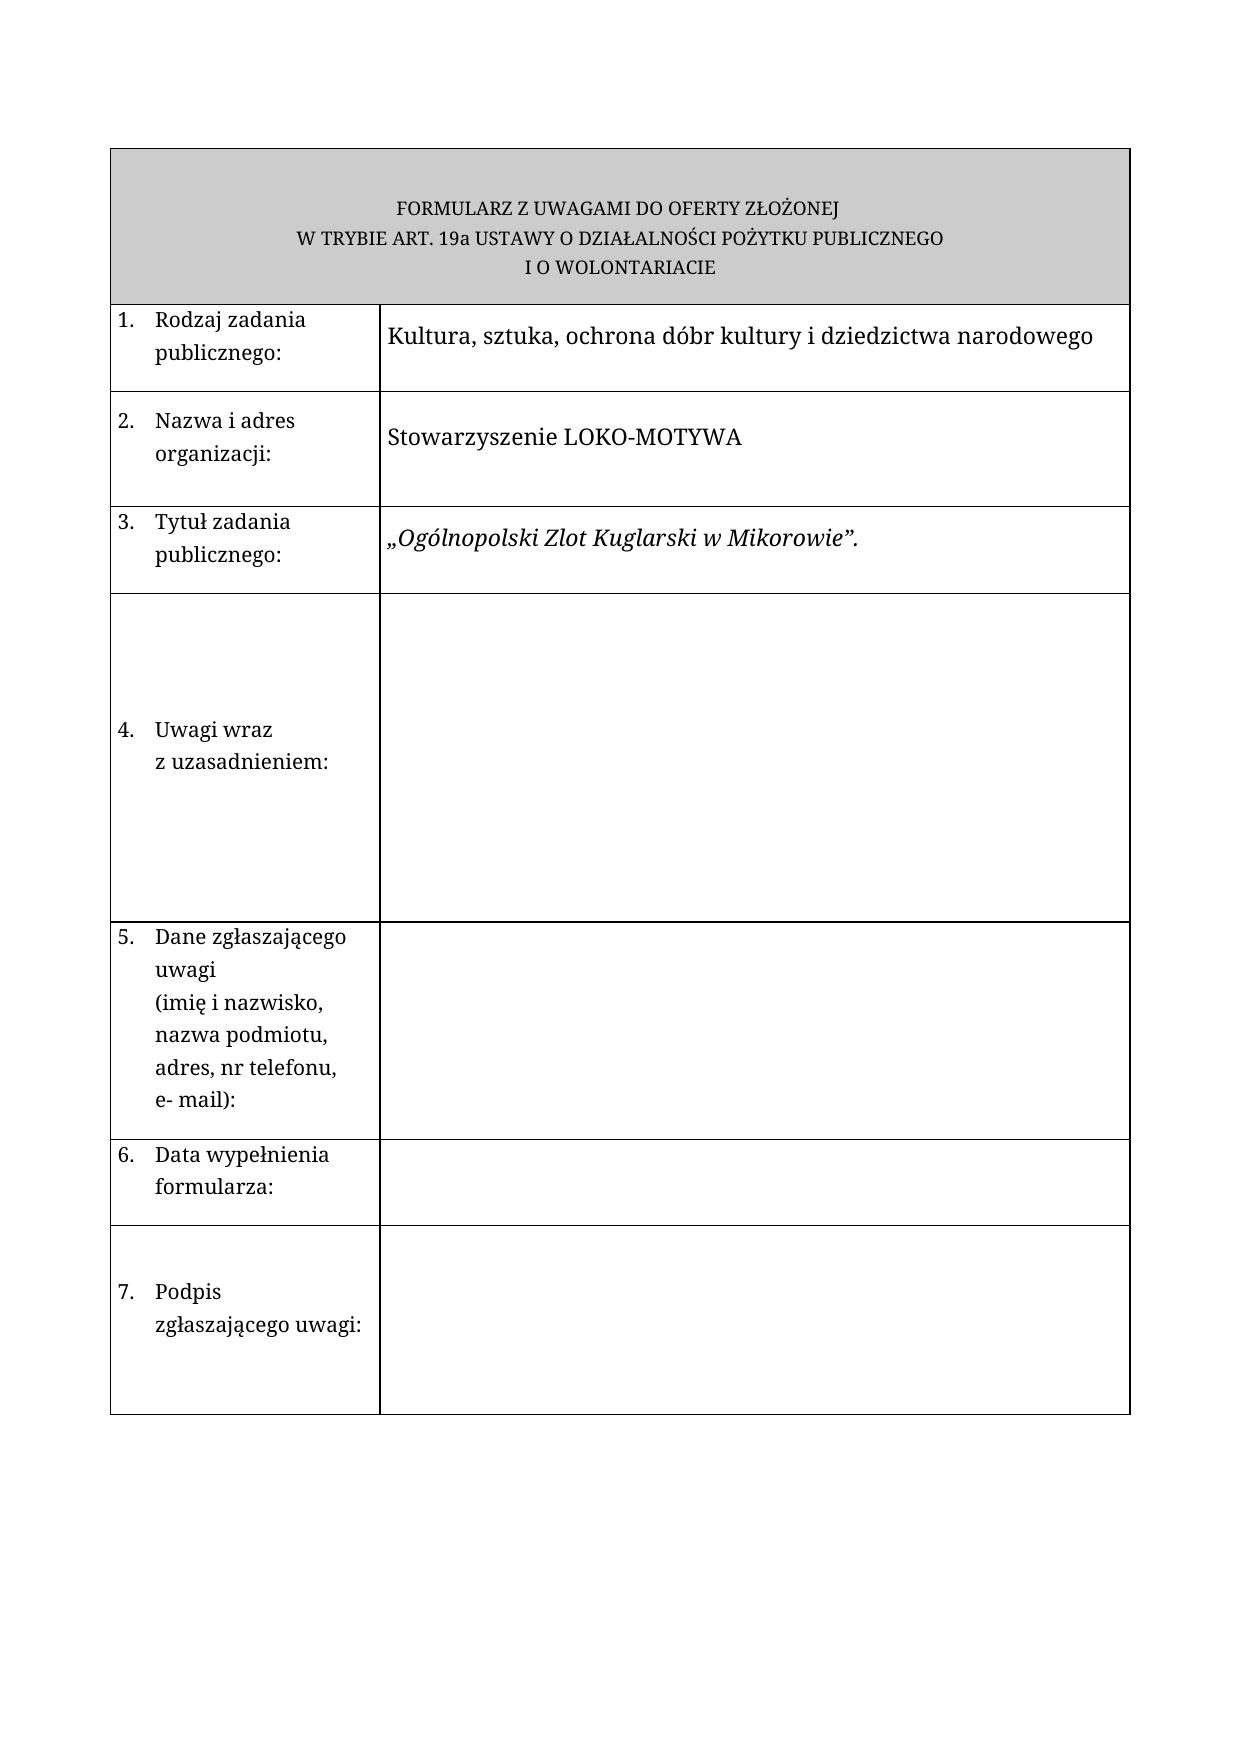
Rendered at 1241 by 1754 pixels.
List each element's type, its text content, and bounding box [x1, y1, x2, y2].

table_cell Uwagi wraz z uzasadnieniem: [111, 594, 379, 921]
table_cell [381, 1226, 1129, 1413]
table_cell [381, 923, 1129, 1139]
table_cell [381, 594, 1129, 921]
table_cell Rodzaj zadania publicznego: [111, 305, 379, 391]
table_cell „Ogólnopolski Zlot Kuglarski w Mikorowie”. [381, 507, 1129, 593]
table_cell Podpis zgłaszającego uwagi: [111, 1226, 379, 1413]
table_cell Tytuł zadania publicznego: [111, 507, 379, 593]
table_header FORMULARZ Z UWAGAMI DO OFERTY ZŁOŻONEJ W TRYBIE ART. 19a USTAWY O DZIAŁALNOŚCI POŻYTKU PUBLICZNEGO I O WOLONTARIACIE [111, 149, 1129, 304]
table_cell Nazwa i adres organizacji: [111, 392, 379, 506]
table_cell [381, 1140, 1129, 1225]
table_cell Stowarzyszenie LOKO-MOTYWA [381, 392, 1129, 506]
table_cell Kultura, sztuka, ochrona dóbr kultury i dziedzictwa narodowego [381, 305, 1129, 391]
table_cell Dane zgłaszającego uwagi (imię i nazwisko, nazwa podmiotu, adres, nr telefonu, e- mail): [111, 923, 379, 1139]
table_cell Data wypełnienia formularza: [111, 1140, 379, 1225]
